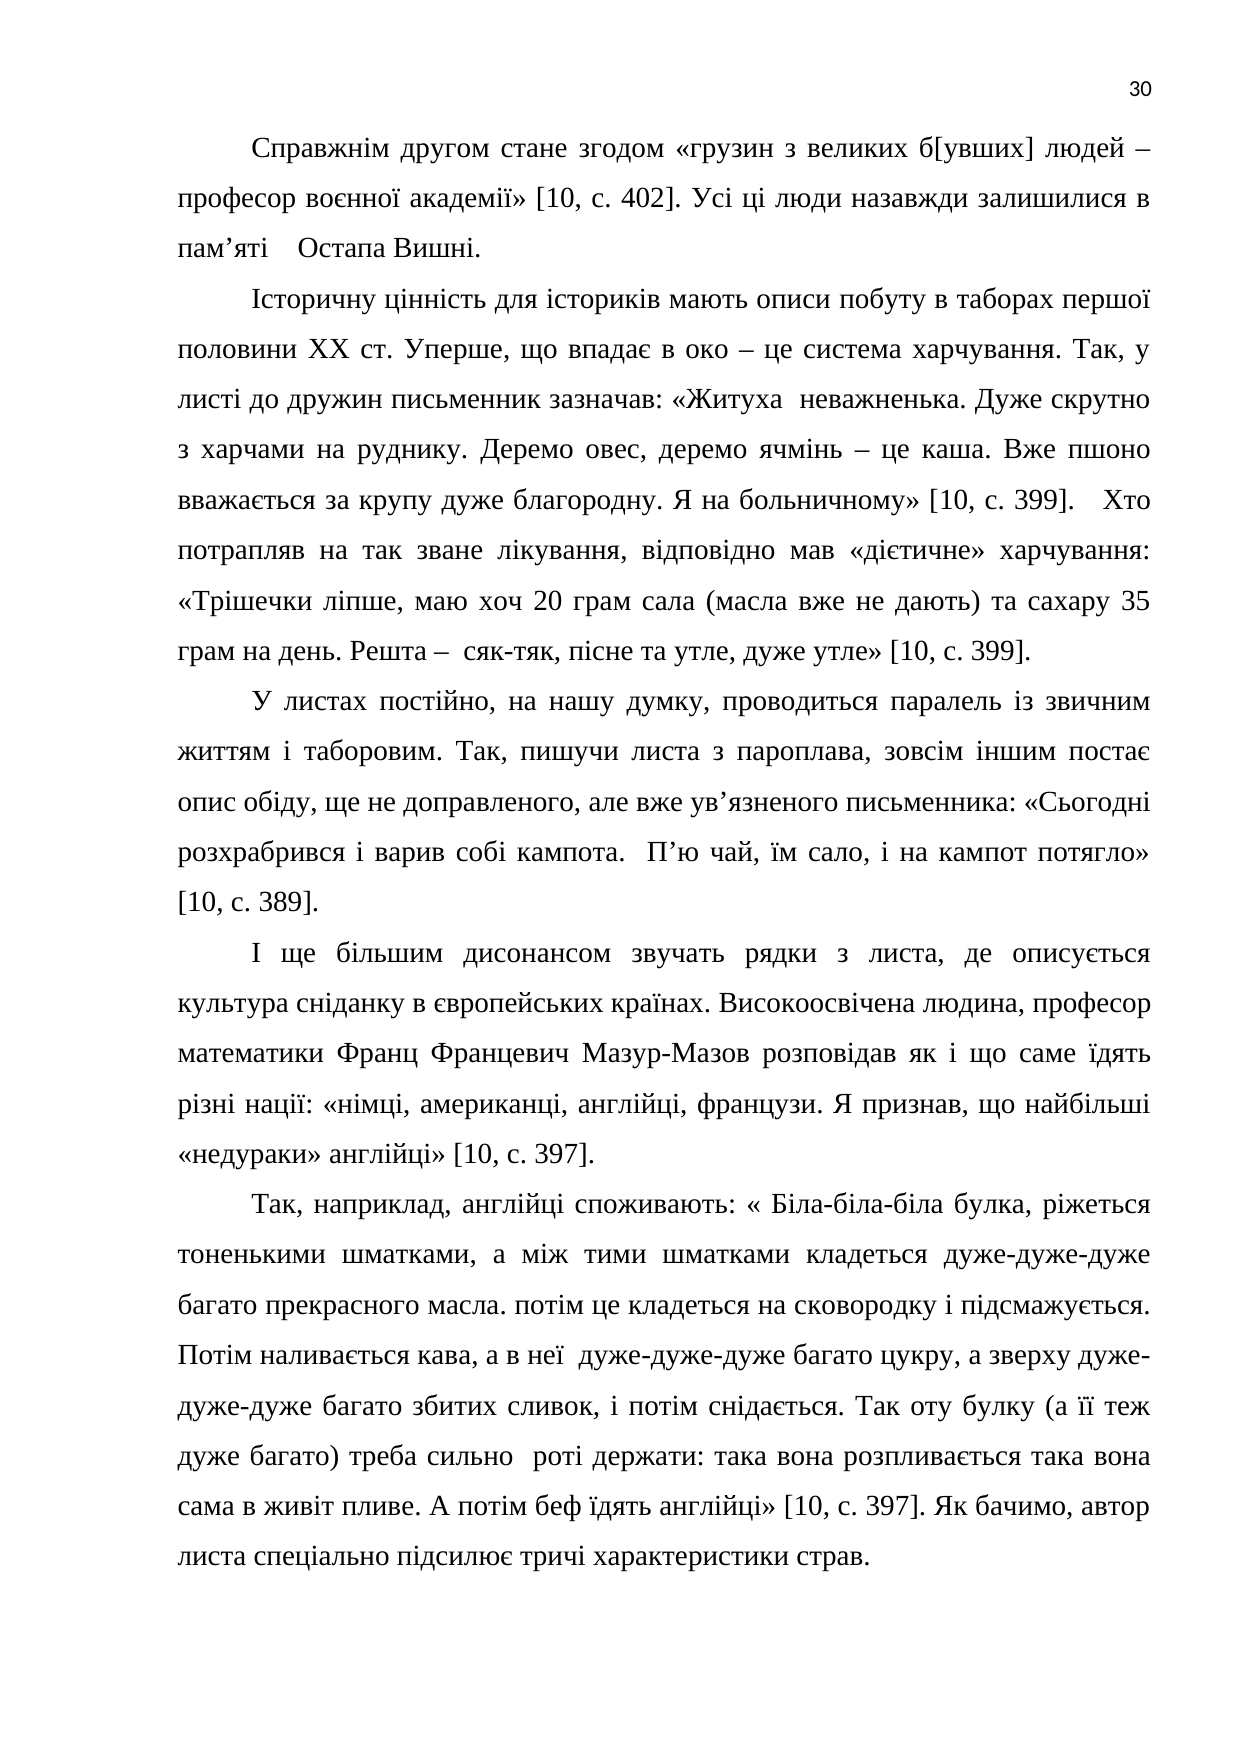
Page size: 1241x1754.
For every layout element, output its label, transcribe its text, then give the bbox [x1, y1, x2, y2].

text У листах постійно, на нашу думку, проводиться паралель із звичним життям і таборовим. Так, пишучи листа з пароплава, зовсім іншим постає опис обіду, ще не доправленого, але вже ув’язненого письменника: «Сьогодні розхрабрився і варив собі кампота. П’ю чай, їм сало, і на кампот потягло» [10, с. 389]. [177, 683, 1152, 918]
text Так, наприклад, англійці споживають: « Біла-біла-біла булка, ріжеться тоненькими шматками, а між тими шматками кладеться дуже-дуже-дуже багато прекрасного масла. потім це кладеться на сковородку і підсмажується. Потім наливається кава, а в неї дуже-дуже-дуже багато цукру, а зверху дуже-дуже-дуже багато збитих сливок, і потім снідається. Так оту булку (а її теж дуже багато) треба сильно роті держати: така вона розпливається така вона сама в живіт пливе. А потім беф їдять англійці» [10, с. 397]. Як бачимо, автор листа спеціально підсилює тричі характеристики страв. [177, 1186, 1152, 1572]
text Історичну цінність для істориків мають описи побуту в таборах першої половини ХХ ст. Уперше, що впадає в око – це система харчування. Так, у листі до дружин письменник зазначав: «Житуха неважненька. Дуже скрутно з харчами на руднику. Деремо овес, деремо ячмінь – це каша. Вже пшоно вважається за крупу дуже благородну. Я на больничному» [10, с. 399]. Хто потрапляв на так зване лікування, відповідно мав «дієтичне» харчування: «Трішечки ліпше, маю хоч 20 грам сала (масла вже не дають) та сахару 35 грам на день. Решта ‒ сяк-тяк, пісне та утле, дуже утле» [10, с. 399]. [177, 281, 1152, 666]
text І ще більшим дисонансом звучать рядки з листа, де описується культура сніданку в європейських країнах. Високоосвічена людина, професор математики Франц Францевич Мазур-Мазов розповідав як і що саме їдять різні нації: «німці, американці, англійці, французи. Я признав, що найбільші «недураки» англійці» [10, с. 397]. [177, 935, 1152, 1169]
text Справжнім другом стане згодом «грузин з великих б[увших] людей – професор воєнної академії» [10, с. 402]. Усі ці люди назавжди залишилися в пам’яті Остапа Вишні. [177, 130, 1152, 264]
